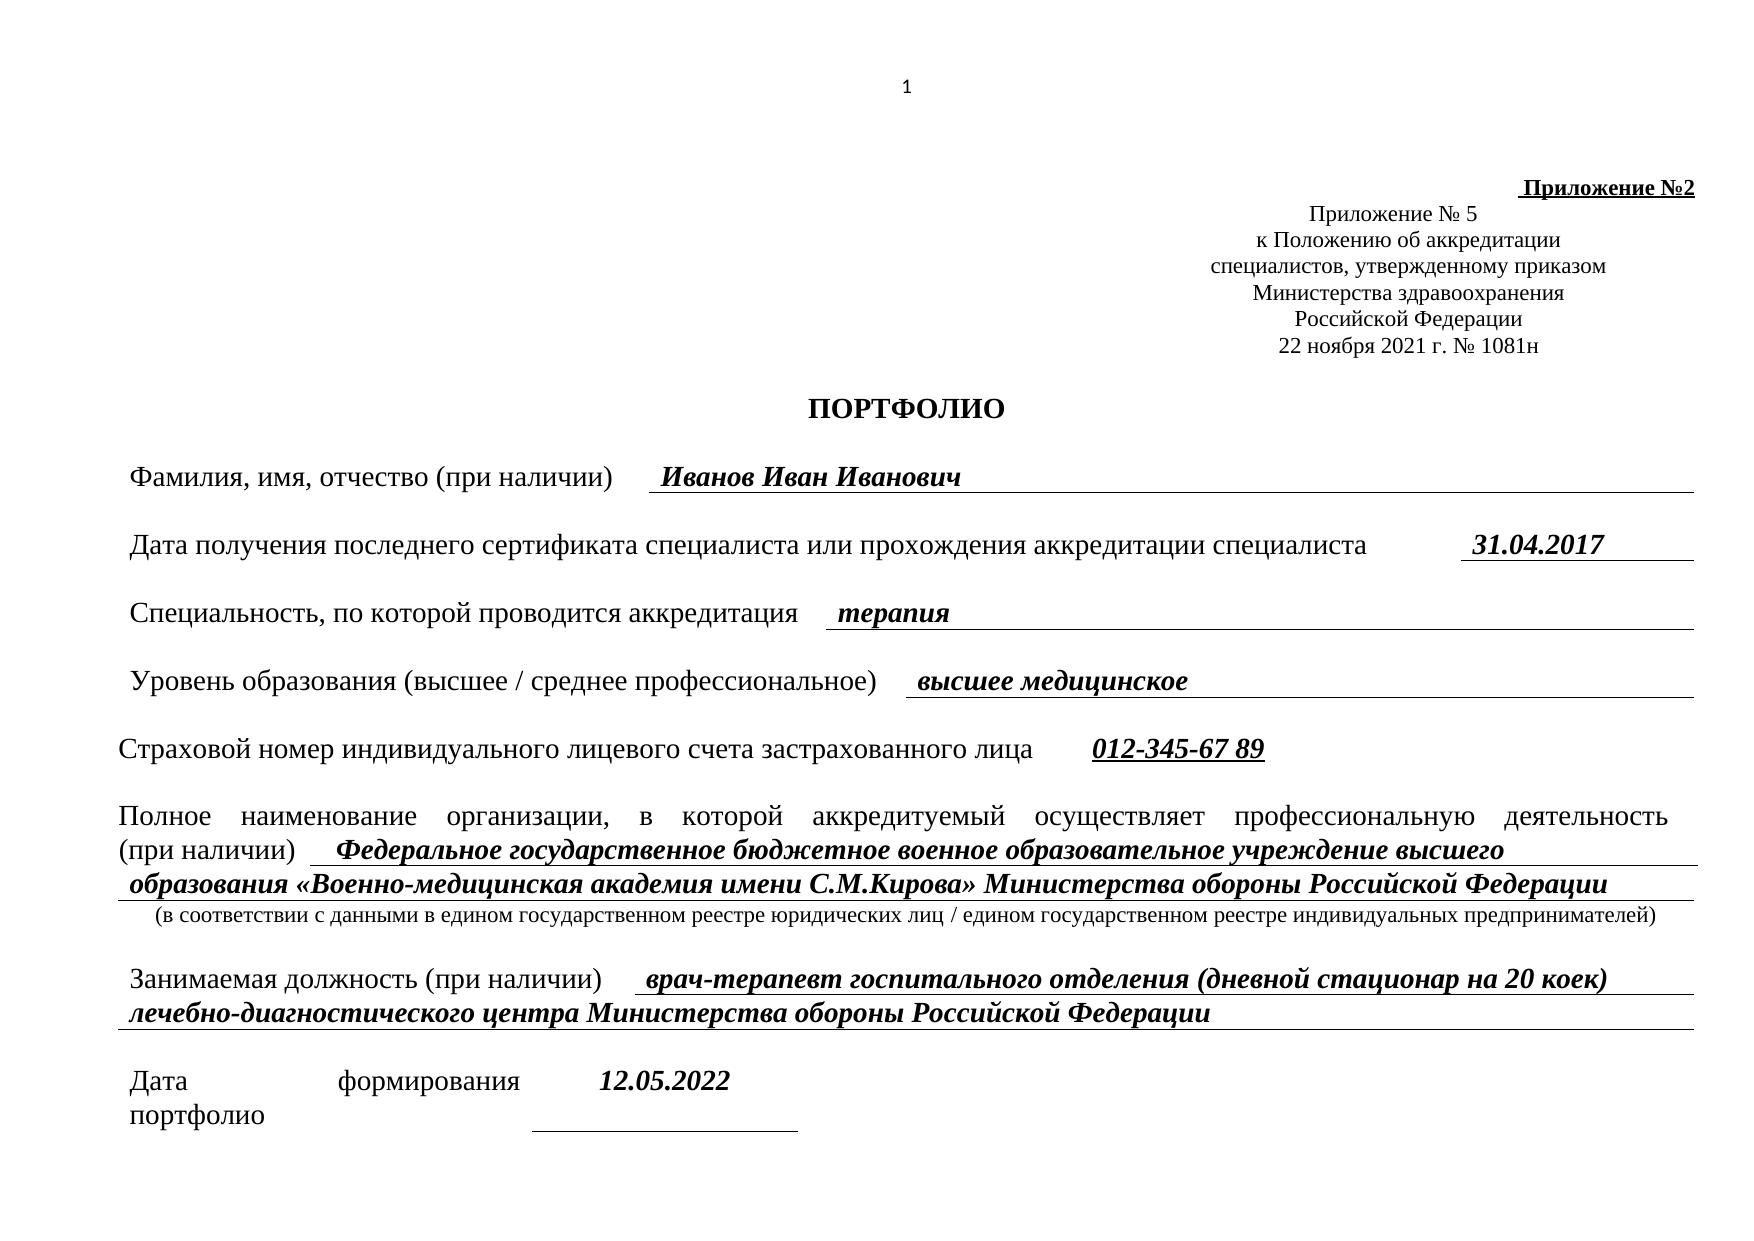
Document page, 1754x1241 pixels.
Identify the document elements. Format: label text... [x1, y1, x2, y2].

table_header Иванов Иван Иванович [649, 459, 1694, 492]
table_header высшее медицинское [906, 663, 1694, 697]
table_header Федеральное государственное бюджетное военное образовательное учреждение высшего [310, 832, 1698, 865]
table_cell 12.05.2022 [532, 1030, 797, 1131]
text Министерства здравоохранения [1122, 279, 1695, 305]
table_header Специальность, по которой проводится аккредитация [118, 595, 826, 628]
table_header врач-терапевт госпитального отделения (дневной стационар на 20 коек) [635, 961, 1694, 994]
table_cell лечебно-диагностического центра Министерства обороны Российской Федерации [118, 994, 1694, 1029]
table_cell Дата формирования портфолио [118, 1030, 532, 1131]
text ПОРТФОЛИО [118, 392, 1695, 425]
table_header (при наличии) [118, 832, 310, 865]
table_cell (в соответствии с данными в едином государственном реестре юридических лиц / едином государственном реестре индивидуальных предпринимателей) [118, 901, 1694, 927]
table_header терапия [826, 595, 1694, 628]
table_header Уровень образования (высшее / среднее профессиональное) [118, 663, 906, 697]
table_header Дата получения последнего сертификата специалиста или прохождения аккредитации специалиста [118, 527, 1461, 560]
text Приложение № 5 [1063, 200, 1695, 226]
text к Положению об аккредитации [1122, 226, 1695, 253]
table_header Занимаемая должность (при наличии) [118, 961, 634, 994]
text Российской Федерации [1122, 305, 1695, 332]
text Страховой номер индивидуального лицевого счета застрахованного лица 012-345-67 89 [118, 731, 1695, 765]
text 22 ноября 2021 г. № 1081н [1122, 332, 1695, 358]
table_header Фамилия, имя, отчество (при наличии) [118, 459, 649, 492]
text Полное наименование организации, в которой аккредитуемый осуществляет профессиональную деятельность [118, 798, 1695, 832]
text Приложение №2 [1063, 173, 1695, 200]
table_header 31.04.2017 [1461, 527, 1694, 560]
text специалистов, утвержденному приказом [1122, 253, 1695, 279]
table_cell образования «Военно-медицинская академия имени С.М.Кирова» Министерства обороны Российской Федерации [118, 865, 1694, 900]
